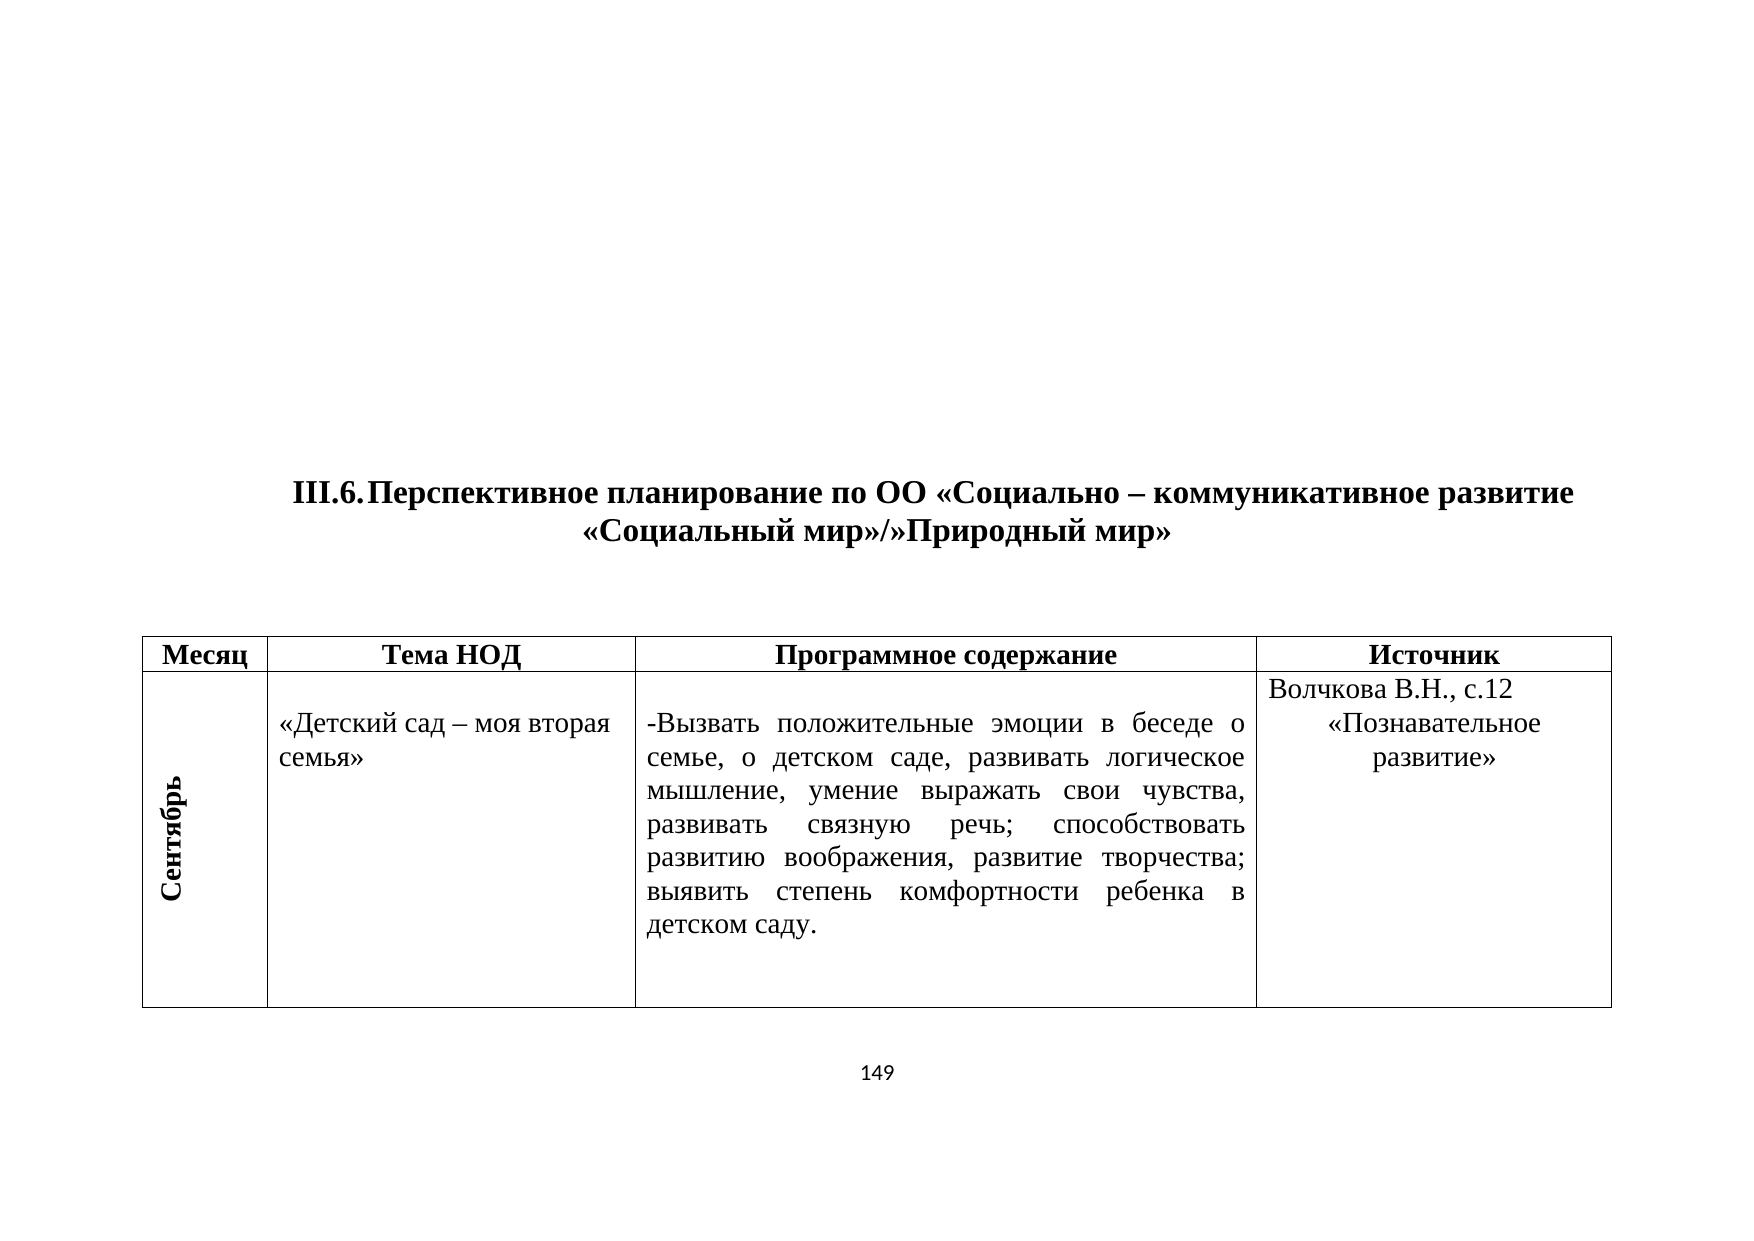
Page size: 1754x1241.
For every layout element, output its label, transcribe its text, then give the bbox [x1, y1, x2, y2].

table_cell Сентябрь [143, 672, 267, 1007]
table_cell -Вызвать положительные эмоции в беседе о семье, о детском саде, развивать логическое мышление, умение выражать свои чувства, развивать связную речь; способствовать развитию воображения, развитие творчества; выявить степень комфортности ребенка в детском саду. [636, 672, 1256, 1007]
list Перспективное планирование по ОО «Социально – коммуникативное развитие [231, 472, 1636, 510]
table_header Месяц [143, 637, 267, 671]
text «Социальный мир»/»Природный мир» [118, 510, 1636, 548]
table_cell «Детский сад – моя вторая семья» [268, 672, 635, 1007]
table_cell Волчкова В.Н., с.12 «Познавательное развитие» [1257, 672, 1611, 1007]
table_header Источник [1257, 637, 1611, 671]
table_header Тема НОД [268, 637, 635, 671]
table_header Программное содержание [636, 637, 1256, 671]
